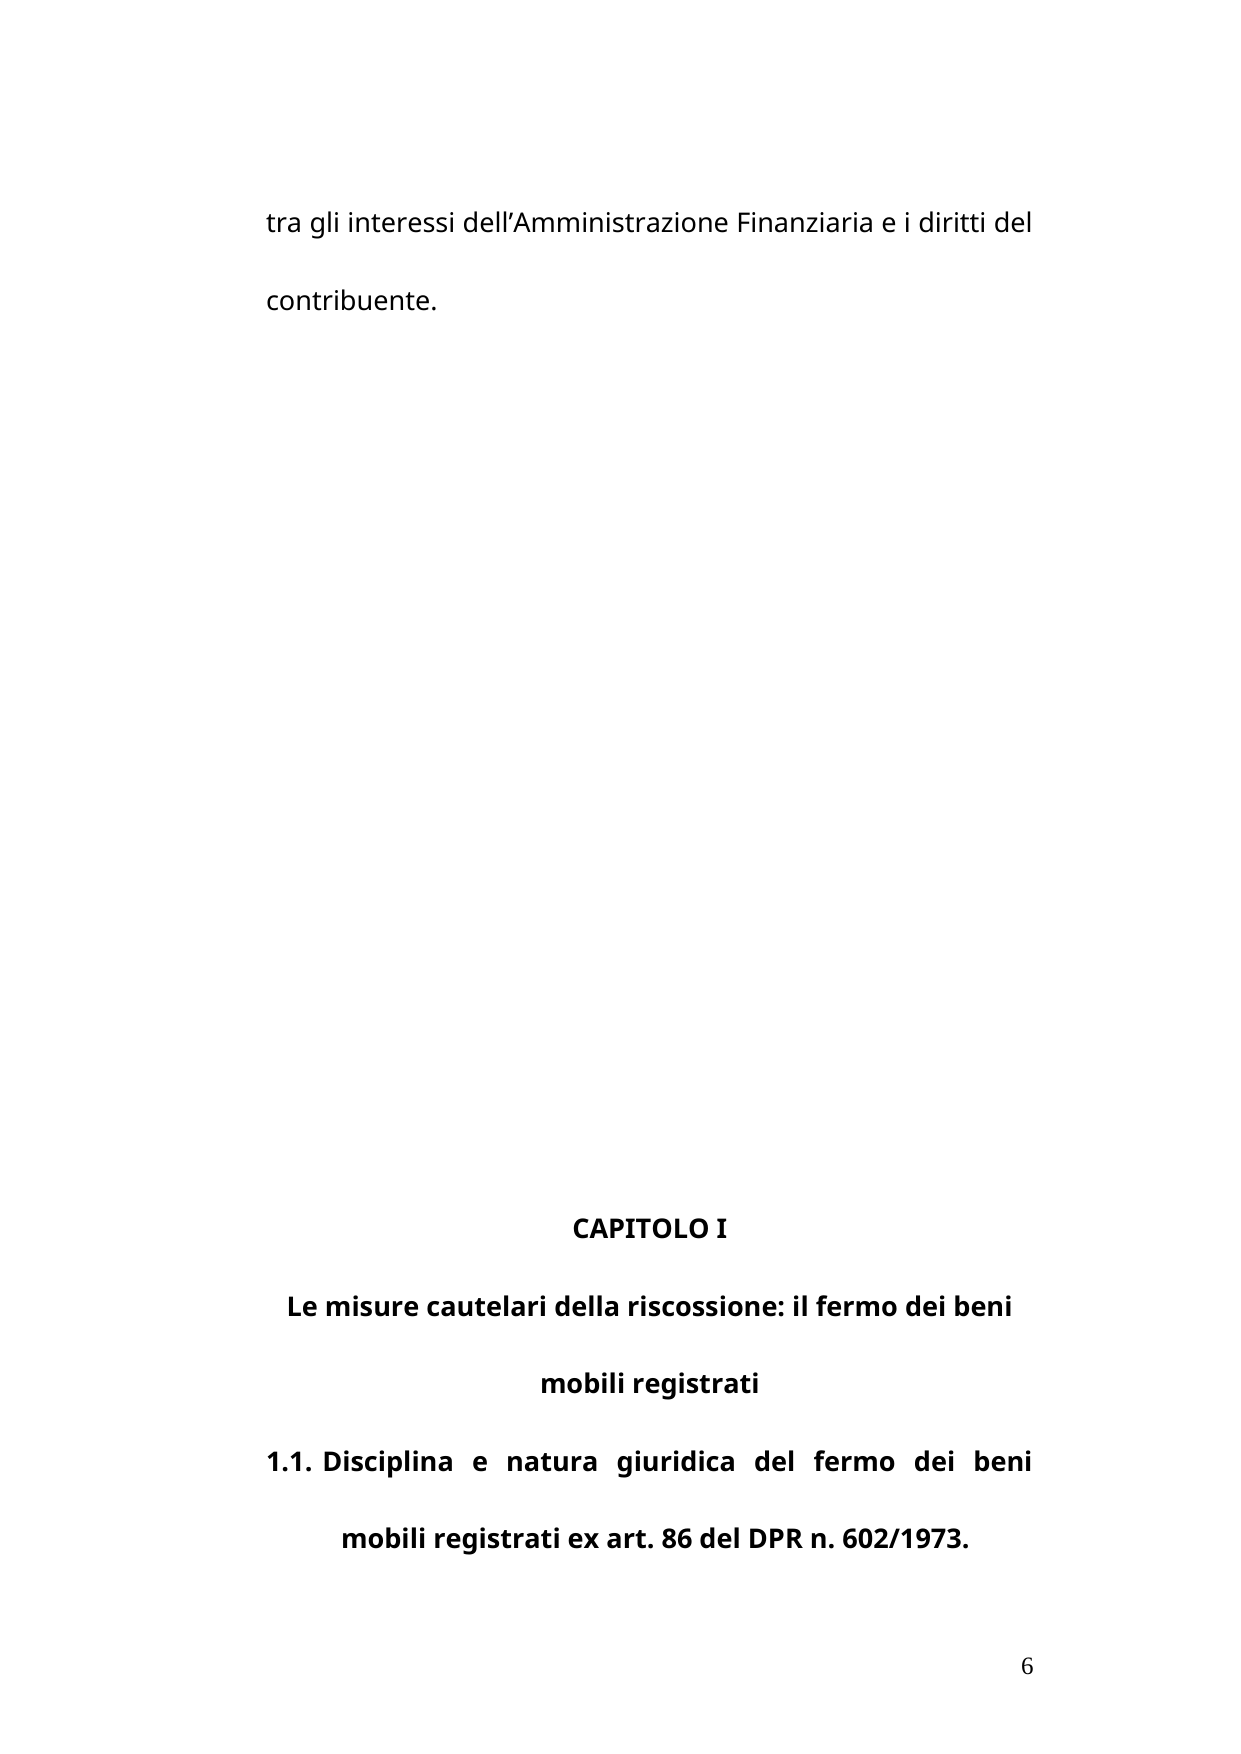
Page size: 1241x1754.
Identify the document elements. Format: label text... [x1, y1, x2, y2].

list Disciplina e natura giuridica del fermo dei beni mobili registrati ex art. 86 del DPR n. 602/1973. [266, 1442, 1033, 1556]
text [266, 204, 1033, 318]
text Le misure cautelari della riscossione: il fermo dei beni mobili registrati [266, 1287, 1033, 1402]
text CAPITOLO I [266, 1210, 1033, 1247]
